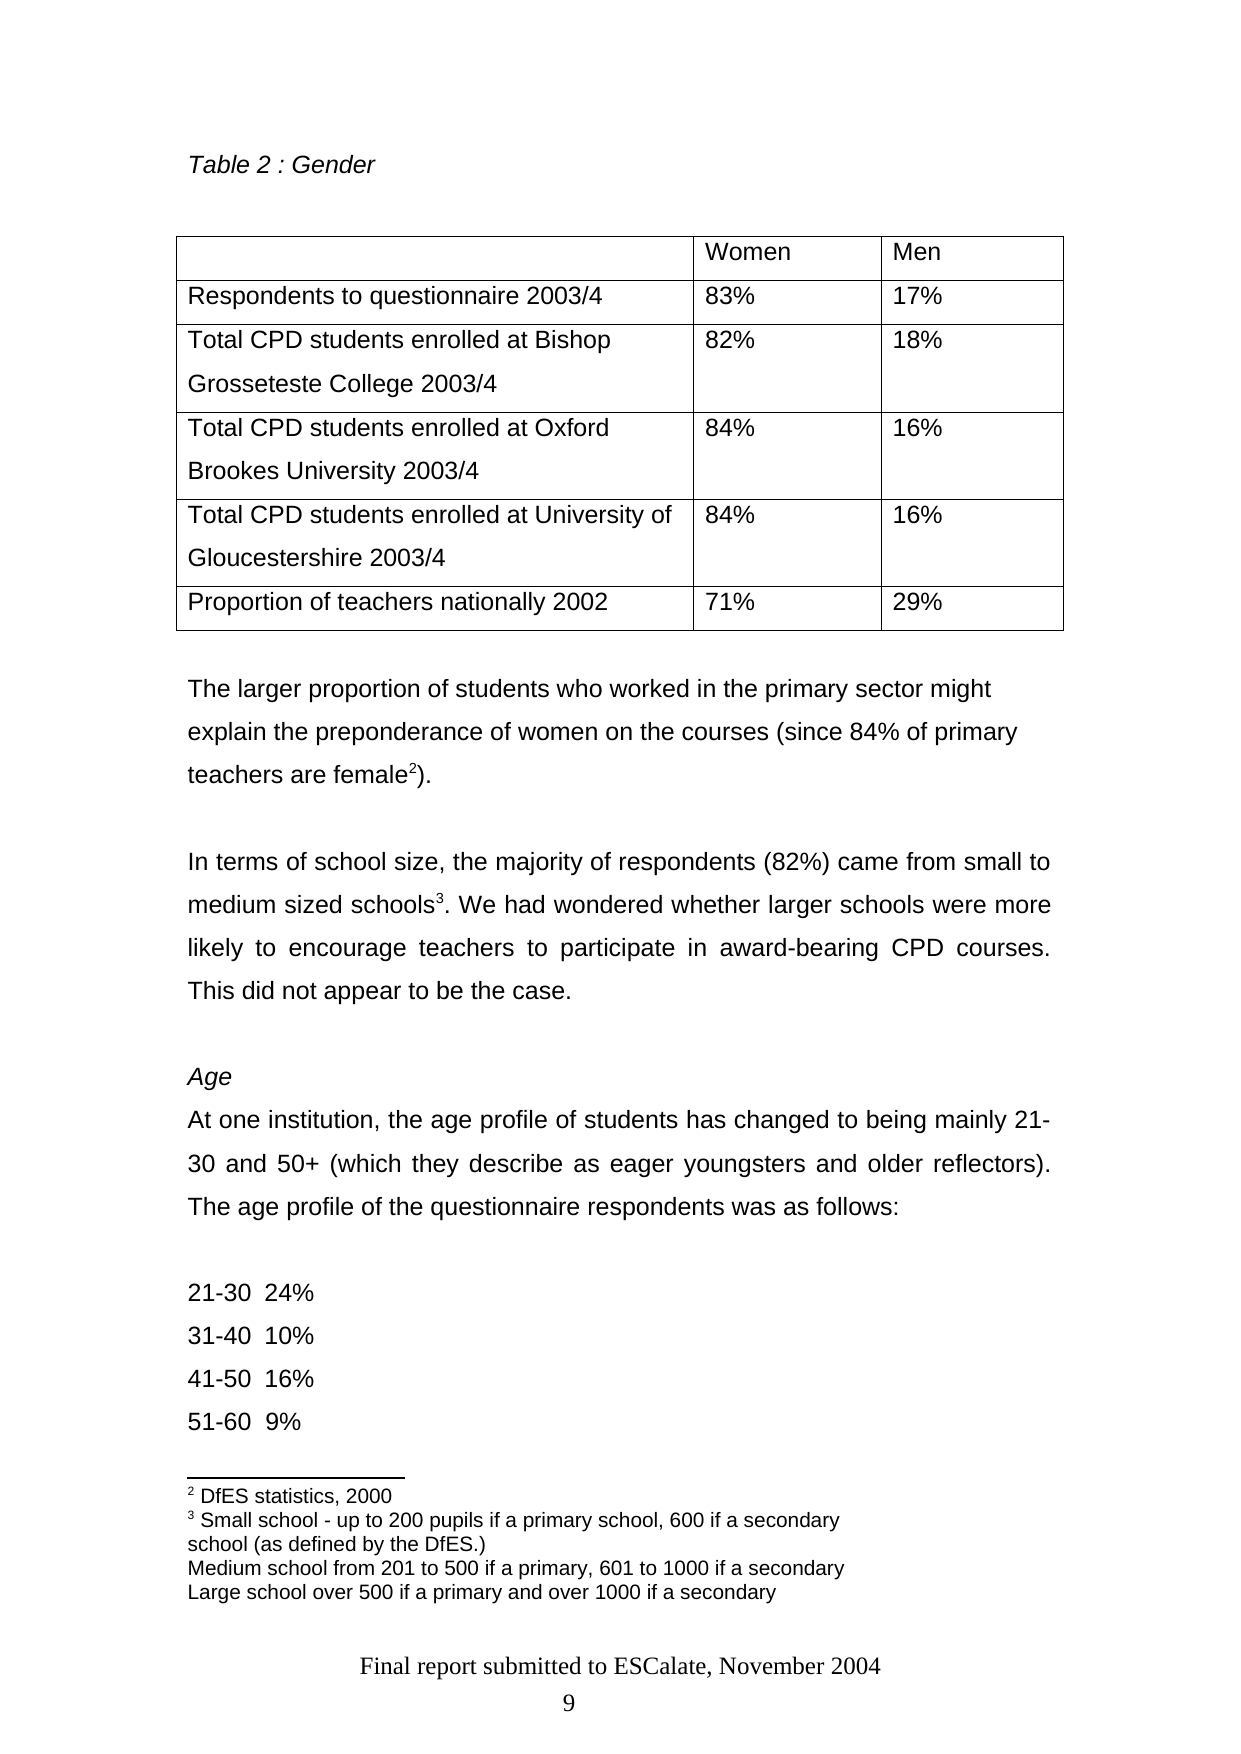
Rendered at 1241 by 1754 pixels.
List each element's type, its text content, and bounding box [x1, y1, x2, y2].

text The larger proportion of students who worked in the primary sector might explain the preponderance of women on the courses (since 84% of primary teachers are female). [187, 674, 1053, 789]
table_header Women [694, 237, 881, 280]
table_cell 16% [882, 500, 1063, 586]
table_cell 84% [694, 500, 881, 586]
table_header Men [882, 237, 1063, 280]
table_cell 82% [694, 325, 881, 412]
table_cell Total CPD students enrolled at University of Gloucestershire 2003/4 [177, 500, 693, 586]
text 51-60 9% [187, 1407, 1053, 1436]
table_cell 84% [694, 413, 881, 499]
table_cell 83% [694, 281, 881, 324]
table_cell 18% [882, 325, 1063, 412]
table_cell 16% [882, 413, 1063, 499]
text Age At one institution, the age profile of students has changed to being mainly 21-30 and 50+ (which they describe as eager youngsters and older reflectors). The age profile of the questionnaire respondents was as follows: [187, 1062, 1053, 1220]
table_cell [177, 413, 693, 499]
table_cell 17% [882, 281, 1063, 324]
table_cell 29% [882, 587, 1063, 630]
list 16% [187, 1364, 1053, 1393]
list 24% [187, 1278, 1053, 1307]
text In terms of school size, the majority of respondents (82%) came from small to medium sized schools. We had wondered whether larger schools were more likely to encourage teachers to participate in award-bearing CPD courses. This did not appear to be the case. [187, 847, 1053, 1005]
table_header [177, 237, 693, 280]
list 10% [187, 1321, 1053, 1350]
table_cell Respondents to questionnaire 2003/4 [177, 281, 693, 324]
table_cell Total CPD students enrolled at Bishop Grosseteste College 2003/4 [177, 325, 693, 412]
table_cell 71% [694, 587, 881, 630]
table_cell Proportion of teachers nationally 2002 [177, 587, 693, 630]
subtitle Table 2 : Gender [187, 150, 1053, 179]
